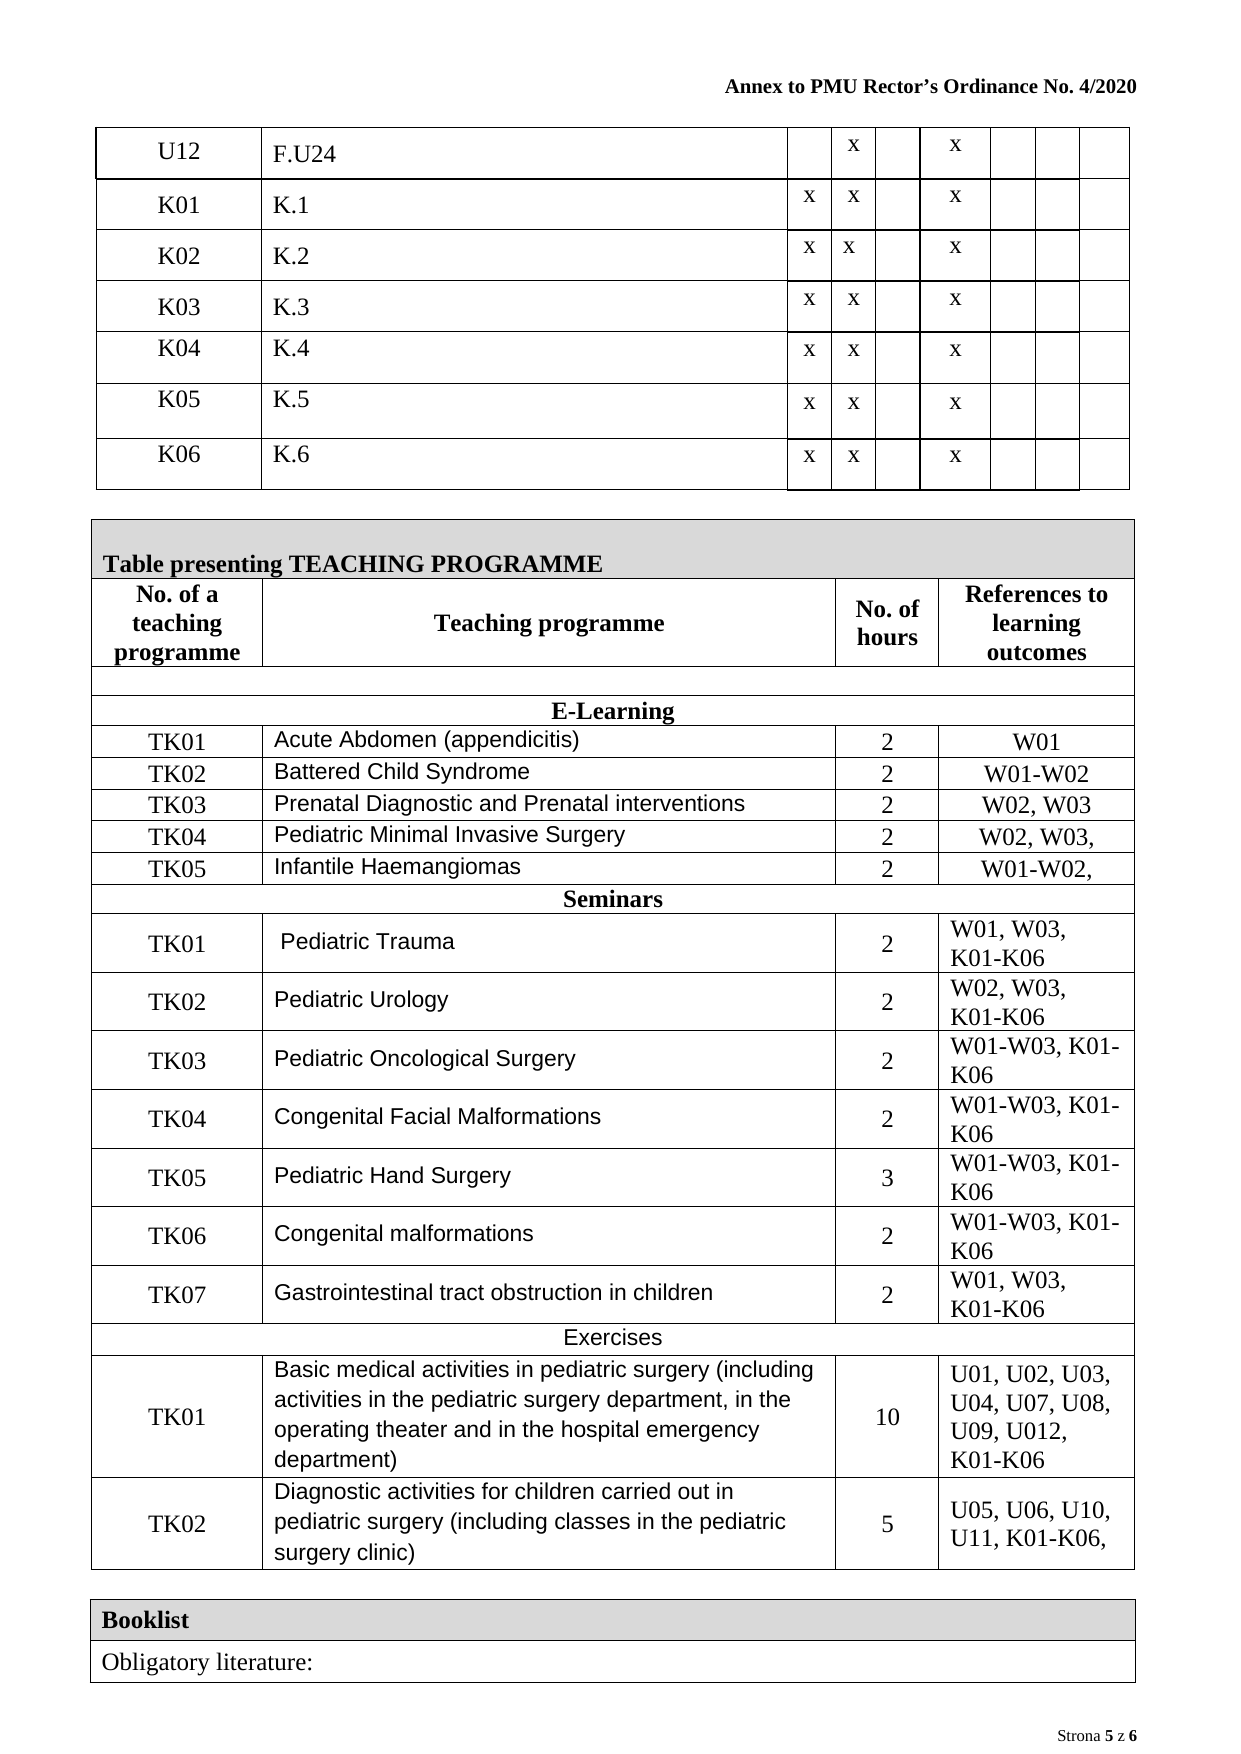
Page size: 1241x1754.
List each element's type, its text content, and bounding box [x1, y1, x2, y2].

table_cell TK01 [92, 726, 262, 757]
table_cell [1080, 128, 1129, 178]
table_cell [991, 333, 1035, 382]
table_cell [876, 180, 919, 229]
table_cell K.3 [262, 281, 787, 331]
table_cell [1036, 128, 1079, 178]
table_cell W01-W03, K01-K06 [939, 1090, 1134, 1147]
table_cell Battered Child Syndrome [263, 758, 835, 788]
table_cell [876, 282, 919, 331]
table_cell U12 [97, 128, 261, 178]
table_cell K01 [97, 180, 261, 229]
table_cell [1080, 230, 1129, 280]
table_cell K03 [97, 281, 261, 331]
table_cell W01-W02, [939, 853, 1134, 883]
table_cell Pediatric Urology [263, 973, 835, 1030]
table_cell W01-W03, K01-K06 [939, 1207, 1134, 1264]
table_cell K.4 [262, 332, 787, 382]
table_cell Diagnostic activities for children carried out in pediatric surgery (including classes in the pediatric surgery clinic) [263, 1478, 835, 1569]
table_cell [1036, 440, 1079, 489]
table_cell [1036, 231, 1079, 280]
table_cell x [921, 231, 990, 280]
table_cell x [832, 384, 875, 438]
table_cell x [832, 282, 875, 331]
table_cell W02, W03, [939, 821, 1134, 852]
table_cell x [832, 333, 875, 382]
table_cell [991, 128, 1035, 178]
table_cell 2 [836, 1031, 938, 1089]
table_cell x [788, 231, 831, 280]
table_cell Infantile Haemangiomas [263, 853, 835, 883]
table_cell [1080, 439, 1129, 489]
table_cell [876, 231, 919, 280]
table_cell [1036, 384, 1079, 438]
table_cell x [832, 128, 875, 178]
table_cell 2 [836, 821, 938, 852]
table_cell 2 [836, 726, 938, 757]
table_cell x [921, 282, 990, 331]
table_cell x [921, 180, 990, 229]
table_cell TK01 [92, 914, 262, 972]
table_cell Teaching programme [263, 579, 835, 666]
table_cell Pediatric Hand Surgery [263, 1149, 835, 1206]
table_cell 2 [836, 758, 938, 788]
table_cell Exercises [92, 1324, 1134, 1355]
table_cell TK01 [92, 1356, 262, 1477]
table_cell Basic medical activities in pediatric surgery (including activities in the pediatric surgery department, in the operating theater and in the hospital emergency department) [263, 1356, 835, 1477]
table_cell 2 [836, 973, 938, 1030]
table_cell x [788, 282, 831, 331]
table_cell TK03 [92, 790, 262, 820]
table_cell TK07 [92, 1266, 262, 1323]
table_cell x [832, 440, 875, 489]
table_cell TK06 [92, 1207, 262, 1264]
table_cell No. of hours [836, 579, 938, 666]
table_cell TK05 [92, 1149, 262, 1206]
table_cell [991, 282, 1035, 331]
table_cell Acute Abdomen (appendicitis) [263, 726, 835, 757]
table_cell K04 [97, 332, 261, 382]
table_cell W02, W03, K01-K06 [939, 973, 1134, 1030]
table_cell TK05 [92, 853, 262, 883]
table_cell x [921, 128, 990, 178]
table_cell Pediatric Oncological Surgery [263, 1031, 835, 1089]
table_cell U01, U02, U03, U04, U07, U08, U09, U012, K01-K06 [939, 1356, 1134, 1477]
table_cell [876, 440, 919, 489]
table_cell Pediatric Trauma [263, 914, 835, 972]
table_cell W01, W03, K01-K06 [939, 914, 1134, 972]
table_cell 2 [836, 1090, 938, 1147]
table_cell K.5 [262, 384, 787, 438]
table_cell W01-W02 [939, 758, 1134, 788]
table_cell TK02 [92, 758, 262, 788]
table_cell 10 [836, 1356, 938, 1477]
table_cell Congenital malformations [263, 1207, 835, 1264]
table_cell Prenatal Diagnostic and Prenatal interventions [263, 790, 835, 820]
table_cell x [832, 180, 875, 229]
table_cell TK02 [92, 973, 262, 1030]
table_cell TK04 [92, 1090, 262, 1147]
table_cell U05, U06, U10, U11, K01-K06, [939, 1478, 1134, 1569]
table_cell [876, 128, 919, 178]
table_cell [1080, 384, 1129, 438]
table_cell x [788, 333, 831, 382]
table_cell W01 [939, 726, 1134, 757]
table_cell [991, 384, 1035, 438]
table_cell [991, 440, 1035, 489]
table_cell W01-W03, K01-K06 [939, 1031, 1134, 1089]
table_cell [876, 384, 919, 438]
table_cell 2 [836, 914, 938, 972]
table_cell x [921, 333, 990, 382]
table_cell [92, 667, 1134, 695]
table_cell [1036, 333, 1079, 382]
table_header Table presenting TEACHING PROGRAMME [92, 520, 1134, 578]
table_cell [876, 333, 919, 382]
table_cell 2 [836, 853, 938, 883]
table_cell References to learning outcomes [939, 579, 1134, 666]
table_cell 2 [836, 790, 938, 820]
table_cell W01-W03, K01-K06 [939, 1149, 1134, 1206]
table_cell 3 [836, 1149, 938, 1206]
table_cell 2 [836, 1207, 938, 1264]
table_cell K.2 [262, 230, 787, 280]
table_cell K05 [97, 384, 261, 438]
table_cell [991, 231, 1035, 280]
table_cell [991, 180, 1035, 229]
table_cell Obligatory literature: [91, 1641, 1135, 1682]
table_cell [1080, 332, 1129, 382]
table_cell F.U24 [262, 128, 787, 178]
table_header Booklist [91, 1600, 1135, 1640]
table_cell x [832, 231, 875, 280]
table_cell K.6 [262, 439, 787, 489]
table_cell [1036, 180, 1079, 229]
table_cell 2 [836, 1266, 938, 1323]
table_cell Gastrointestinal tract obstruction in children [263, 1266, 835, 1323]
table_cell W01, W03, K01-K06 [939, 1266, 1134, 1323]
table_cell Seminars [92, 885, 1134, 913]
table_cell K06 [97, 439, 261, 489]
table_cell [1080, 281, 1129, 331]
table_cell Congenital Facial Malformations [263, 1090, 835, 1147]
table_cell [1080, 179, 1129, 229]
table_cell Pediatric Minimal Invasive Surgery [263, 821, 835, 852]
table_cell No. of a teaching programme [92, 579, 262, 666]
table_cell E-Learning [92, 696, 1134, 725]
table_cell W02, W03 [939, 790, 1134, 820]
table_cell x [921, 384, 990, 438]
table_cell 5 [836, 1478, 938, 1569]
table_cell x [921, 440, 990, 489]
table_cell x [788, 180, 831, 229]
table_cell TK04 [92, 821, 262, 852]
table_cell [788, 128, 831, 178]
table_cell x [788, 384, 831, 438]
table_cell TK02 [92, 1478, 262, 1569]
table_cell x [788, 440, 831, 489]
table_cell K.1 [262, 180, 787, 229]
table_cell K02 [97, 230, 261, 280]
table_cell [1036, 282, 1079, 331]
table_cell TK03 [92, 1031, 262, 1089]
